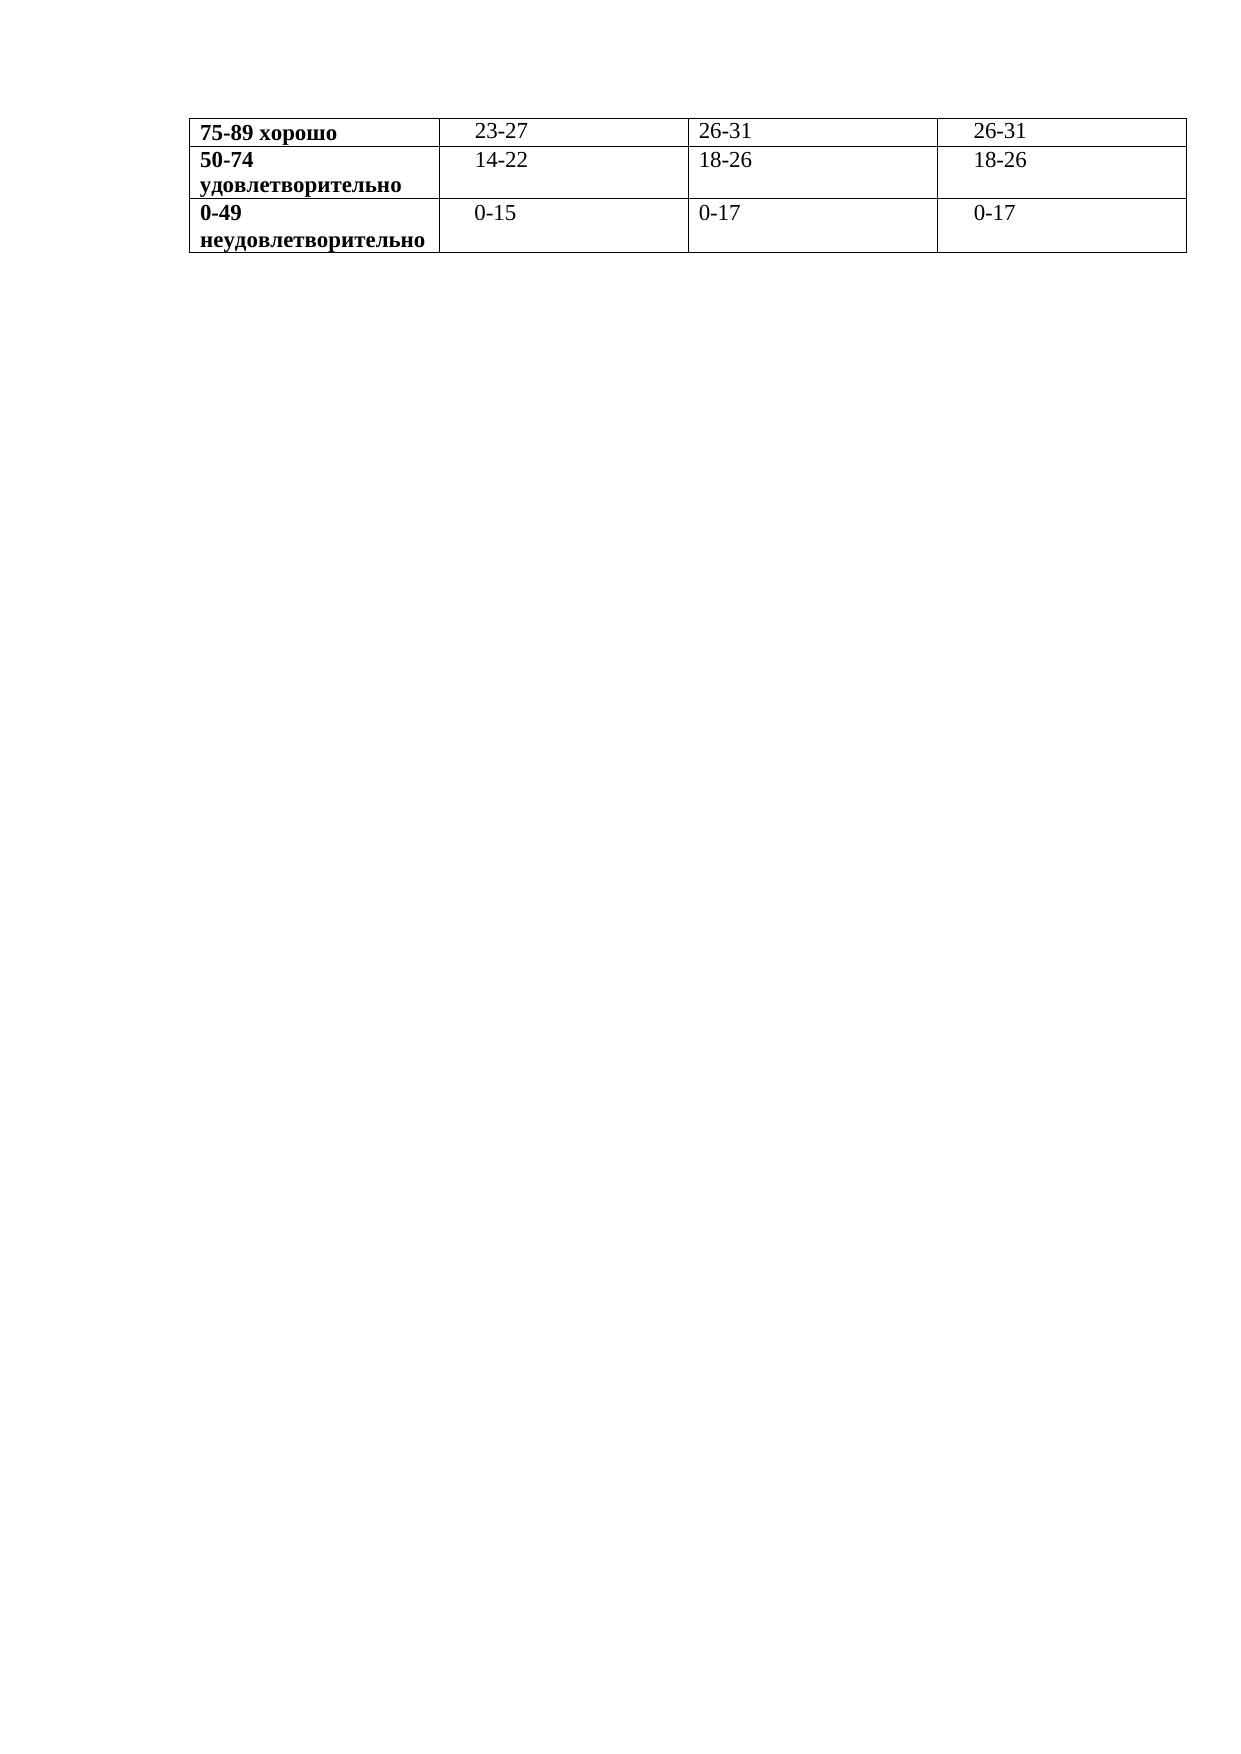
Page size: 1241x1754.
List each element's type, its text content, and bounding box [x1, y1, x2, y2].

table_cell 14-22 [440, 147, 688, 198]
table_cell 18-26 [938, 147, 1186, 198]
table_cell 50-74 удовлетворительно [190, 147, 439, 198]
table_cell 26-31 [689, 119, 937, 146]
table_cell 26-31 [938, 119, 1186, 146]
table_cell 0-49 неудовлетворительно [190, 199, 439, 252]
table_cell 0-15 [440, 199, 688, 252]
table_cell 0-17 [689, 199, 937, 252]
table_cell 23-27 [440, 119, 688, 146]
table_cell 18-26 [689, 147, 937, 198]
table_cell 75-89 хорошо [190, 119, 439, 146]
table_cell 0-17 [938, 199, 1186, 252]
